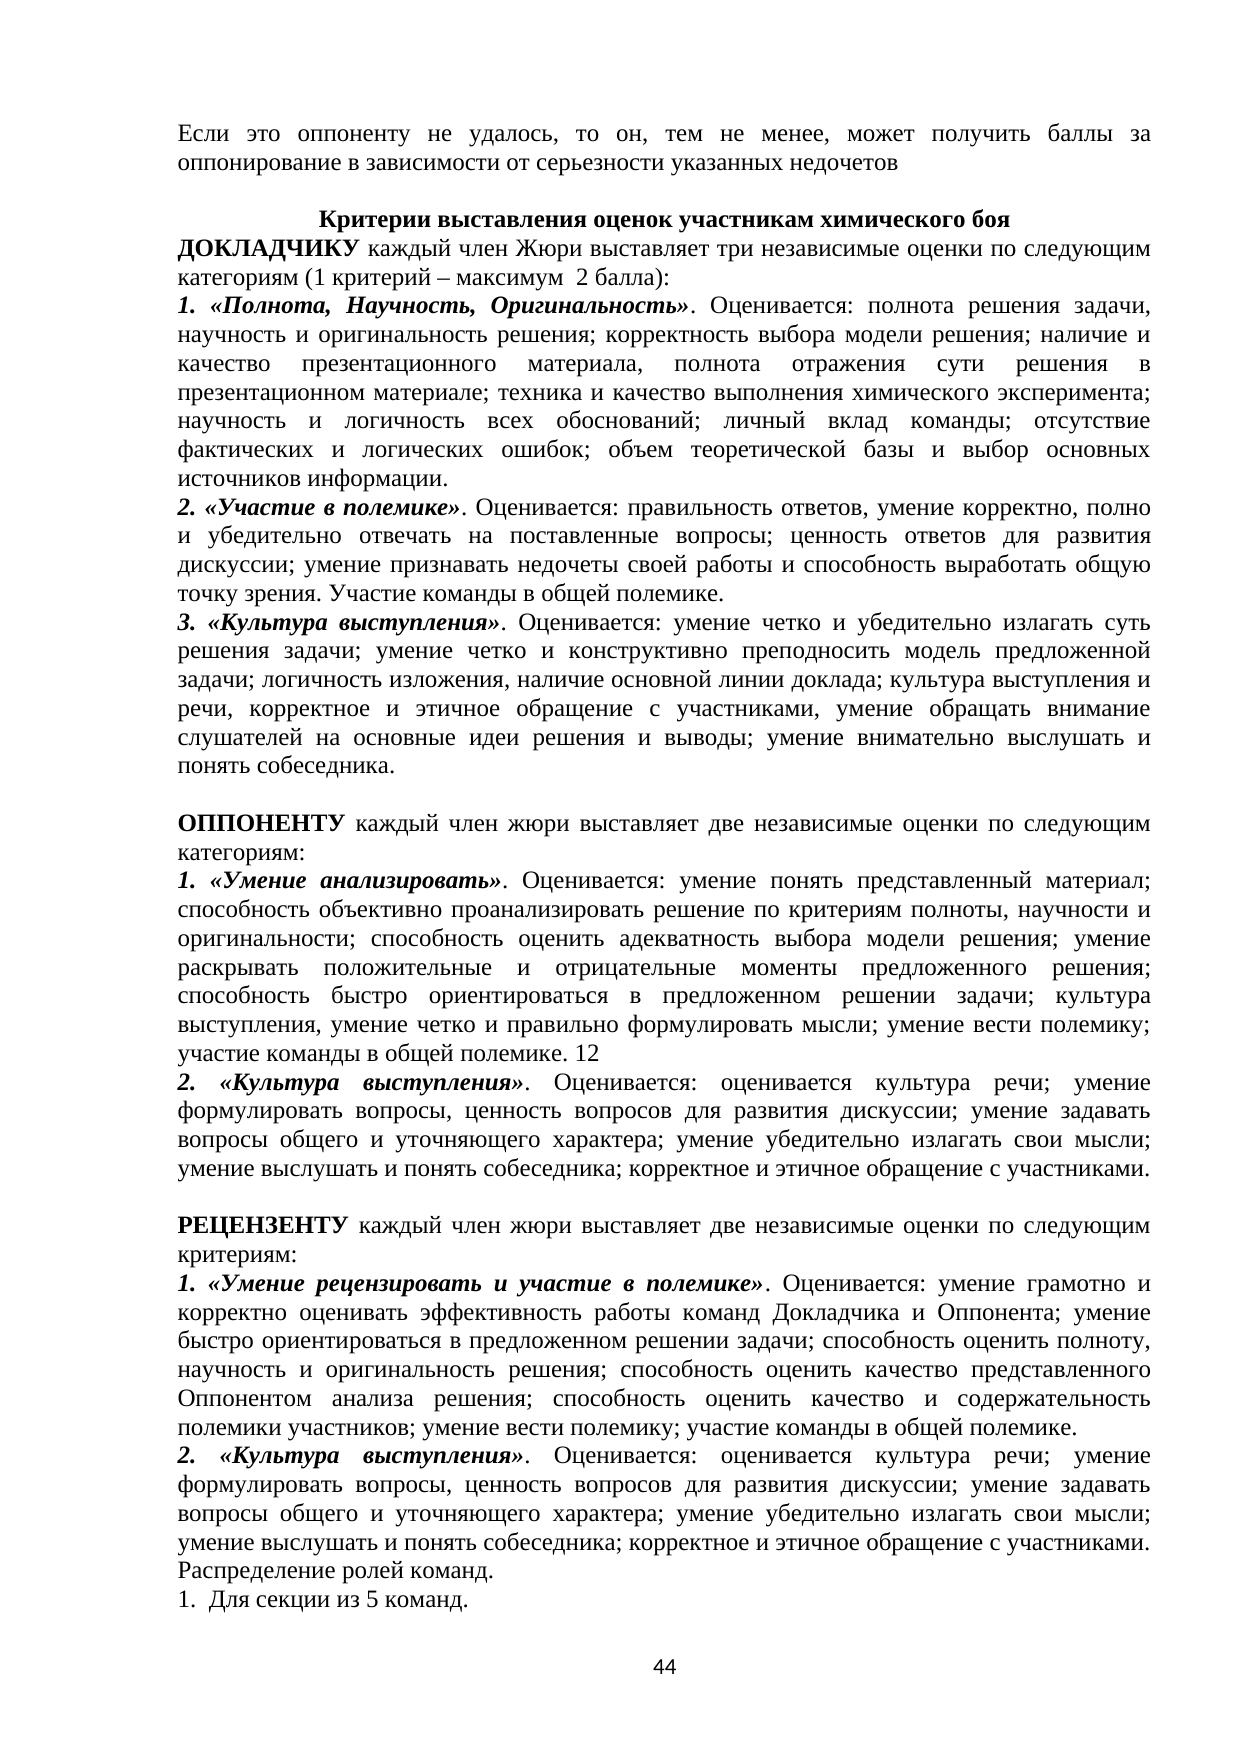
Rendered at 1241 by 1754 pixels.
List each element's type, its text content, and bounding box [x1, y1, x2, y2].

text Распределение ролей команд. [177, 1556, 1152, 1584]
text 1. Для секции из 5 команд. [177, 1584, 1152, 1613]
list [177, 118, 1152, 176]
text 3. «Культура выступления». Оценивается: умение четко и убедительно излагать суть решения задачи; умение четко и конструктивно преподносить модель предложенной задачи; логичность изложения, наличие основной линии доклада; культура выступления и речи, корректное и этичное обращение с участниками, умение обращать внимание слушателей на основные идеи решения и выводы; умение внимательно выслушать и понять собеседника. [177, 607, 1152, 779]
text 2. «Участие в полемике». Оценивается: правильность ответов, умение корректно, полно и убедительно отвечать на поставленные вопросы; ценность ответов для развития дискуссии; умение признавать недочеты своей работы и способность выработать общую точку зрения. Участие команды в общей полемике. [177, 492, 1152, 607]
text 1. «Умение анализировать». Оценивается: умение понять представленный материал; способность объективно проанализировать решение по критериям полноты, научности и оригинальности; способность оценить адекватность выбора модели решения; умение раскрывать положительные и отрицательные моменты предложенного решения; способность быстро ориентироваться в предложенном решении задачи; культура выступления, умение четко и правильно формулировать мысли; умение вести полемику; участие команды в общей полемике. 12 [177, 866, 1152, 1067]
text Критерии выставления оценок участникам химического боя [177, 204, 1152, 233]
text РЕЦЕНЗЕНТУ каждый член жюри выставляет две независимые оценки по следующим критериям: [177, 1211, 1152, 1268]
text 1. «Умение рецензировать и участие в полемике». Оценивается: умение грамотно и корректно оценивать эффективность работы команд Докладчика и Оппонента; умение быстро ориентироваться в предложенном решении задачи; способность оценить полноту, научность и оригинальность решения; способность оценить качество представленного Оппонентом анализа решения; способность оценить качество и содержательность полемики участников; умение вести полемику; участие команды в общей полемике. [177, 1268, 1152, 1441]
text 2. «Культура выступления». Оценивается: оценивается культура речи; умение формулировать вопросы, ценность вопросов для развития дискуссии; умение задавать вопросы общего и уточняющего характера; умение убедительно излагать свои мысли; умение выслушать и понять собеседника; корректное и этичное обращение с участниками. [177, 1441, 1152, 1556]
text 1. «Полнота, Научность, Оригинальность». Оценивается: полнота решения задачи, научность и оригинальность решения; корректность выбора модели решения; наличие и качество презентационного материала, полнота отражения сути решения в презентационном материале; техника и качество выполнения химического эксперимента; научность и логичность всех обоснований; личный вклад команды; отсутствие фактических и логических ошибок; объем теоретической базы и выбор основных источников информации. [177, 291, 1152, 492]
text ДОКЛАДЧИКУ каждый член Жюри выставляет три независимые оценки по следующим категориям (1 критерий – максимум 2 балла): [177, 233, 1152, 291]
text 2. «Культура выступления». Оценивается: оценивается культура речи; умение формулировать вопросы, ценность вопросов для развития дискуссии; умение задавать вопросы общего и уточняющего характера; умение убедительно излагать свои мысли; умение выслушать и понять собеседника; корректное и этичное обращение с участниками. [177, 1067, 1152, 1182]
text ОППОНЕНТУ каждый член жюри выставляет две независимые оценки по следующим категориям: [177, 808, 1152, 866]
